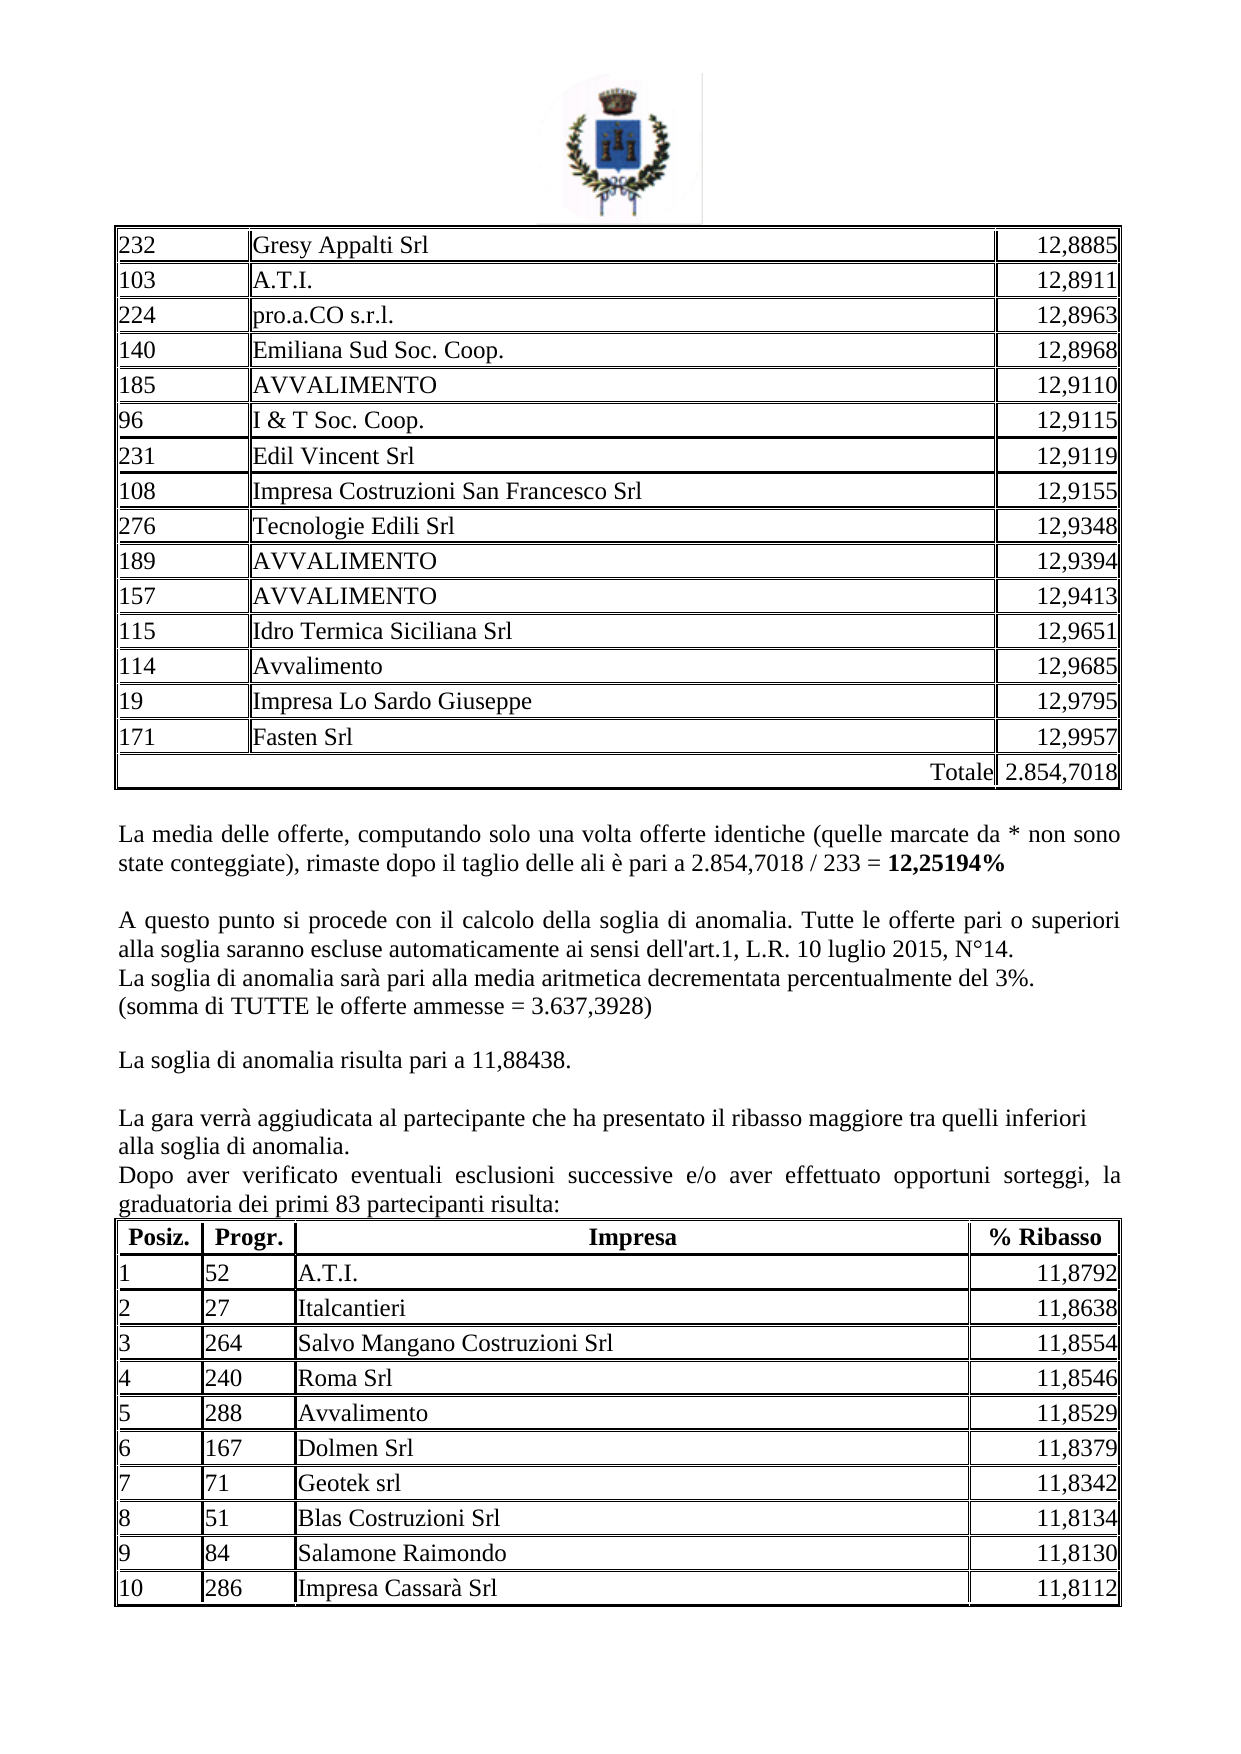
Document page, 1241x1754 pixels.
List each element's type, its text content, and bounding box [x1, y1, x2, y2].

table_cell 12,8968 [996, 331, 1120, 366]
table_cell Avvalimento [297, 1397, 968, 1428]
table_cell 10 [116, 1569, 202, 1604]
table_cell 11,8792 [971, 1253, 1120, 1288]
table_cell 11,8554 [971, 1323, 1119, 1358]
table_cell 12,9119 [998, 436, 1118, 471]
table_cell 224 [116, 296, 250, 331]
table_header Impresa [295, 1221, 970, 1253]
table_cell 286 [202, 1572, 295, 1604]
table_cell 12,8911 [998, 260, 1119, 296]
table_cell 103 [118, 260, 248, 296]
text La media delle offerte, computando solo una volta offerte identiche (quelle marcate da * non sono state conteggiate), rimaste dopo il taglio delle ali è pari a 2.854,7018 / 233 = 12,25194% [118, 819, 1122, 876]
table_cell 12,9685 [996, 647, 1120, 682]
table_cell 232 [118, 227, 250, 260]
table_cell 12,9155 [998, 471, 1118, 506]
table_cell 51 [204, 1502, 294, 1534]
table_cell Tecnologie Edili Srl [252, 510, 994, 541]
table_cell AVVALIMENTO [252, 545, 994, 576]
table_cell Blas Costruzioni Srl [297, 1502, 968, 1534]
table_cell 12,9795 [996, 682, 1120, 717]
table_cell Fasten Srl [252, 720, 994, 752]
table_cell 12,8963 [996, 296, 1120, 331]
table_cell Edil Vincent Srl [252, 439, 994, 471]
table_cell 71 [204, 1467, 294, 1498]
table_cell 11,8379 [971, 1428, 1119, 1463]
table_cell 231 [118, 436, 248, 471]
table_cell 11,8342 [971, 1464, 1119, 1498]
table_cell 2 [116, 1288, 201, 1323]
text La soglia di anomalia risulta pari a 11,88438. [118, 1045, 1122, 1074]
table_cell 3 [118, 1323, 201, 1358]
text A questo punto si procede con il calcolo della soglia di anomalia. Tutte le offerte pari o superiori alla soglia saranno escluse automaticamente ai sensi dell'art.1, L.R. 10 luglio 2015, N°14. [118, 905, 1122, 963]
table_cell 185 [116, 366, 250, 401]
table_cell 11,8134 [971, 1499, 1119, 1534]
table_cell 5 [118, 1393, 201, 1428]
table_cell A.T.I. [252, 264, 994, 296]
table_cell Totale [116, 752, 996, 787]
table_cell AVVALIMENTO [252, 580, 994, 611]
text La soglia di anomalia sarà pari alla media aritmetica decrementata percentualmente del 3%. [118, 963, 1122, 991]
table_header Progr. [202, 1221, 295, 1253]
table_cell 27 [204, 1291, 294, 1323]
table_cell Salvo Mangano Costruzioni Srl [297, 1327, 968, 1358]
table_cell 11,8638 [971, 1288, 1120, 1323]
table_cell 7 [118, 1464, 201, 1498]
table_cell Italcantieri [297, 1291, 968, 1323]
table_cell A.T.I. [297, 1256, 968, 1288]
table_cell 114 [116, 647, 250, 682]
table_cell Impresa Lo Sardo Giuseppe [252, 685, 994, 717]
table_cell Geotek srl [297, 1467, 968, 1498]
text (somma di TUTTE le offerte ammesse = 3.637,3928) [118, 991, 1122, 1020]
table_cell Gresy Appalti Srl [250, 227, 996, 260]
table_cell 264 [204, 1327, 294, 1358]
table_cell 171 [116, 717, 250, 752]
table_cell 96 [116, 401, 250, 436]
table_cell 11,8112 [970, 1569, 1120, 1604]
table_cell 240 [204, 1362, 294, 1393]
text La gara verrà aggiudicata al partecipante che ha presentato il ribasso maggiore tra quelli inferiori alla soglia di anomalia. [118, 1103, 1122, 1160]
table_cell 11,8529 [971, 1393, 1119, 1428]
table_cell 12,9651 [998, 611, 1119, 647]
table_cell 12,9394 [998, 541, 1119, 576]
table_cell Avvalimento [252, 650, 994, 682]
table_cell 12,9957 [996, 717, 1120, 752]
table_cell Dolmen Srl [297, 1432, 968, 1463]
table_cell 11,8130 [970, 1534, 1120, 1569]
table_cell 140 [116, 331, 250, 366]
table_cell 108 [118, 471, 248, 506]
table_cell 157 [118, 576, 248, 611]
table_cell pro.a.CO s.r.l. [252, 299, 994, 331]
table_cell 12,9110 [996, 366, 1120, 401]
table_cell 288 [204, 1397, 294, 1428]
table_cell 11,8546 [971, 1358, 1119, 1393]
table_cell 2.854,7018 [996, 752, 1120, 787]
table_cell 12,9115 [996, 401, 1120, 436]
table_cell Idro Termica Siciliana Srl [252, 615, 994, 647]
table_cell 1 [116, 1253, 201, 1288]
table_cell AVVALIMENTO [252, 369, 994, 401]
table_header Posiz. [118, 1221, 202, 1253]
table_cell Impresa Cassarà Srl [295, 1572, 970, 1604]
table_cell Roma Srl [297, 1362, 968, 1393]
table_cell I & T Soc. Coop. [252, 404, 994, 436]
table_cell Salamone Raimondo [297, 1537, 968, 1569]
table_cell Impresa Costruzioni San Francesco Srl [252, 474, 994, 506]
table_cell 4 [118, 1358, 201, 1393]
table_cell 19 [116, 682, 250, 717]
table_cell 12,9348 [998, 506, 1119, 541]
table_header % Ribasso [970, 1221, 1118, 1253]
table_cell 6 [118, 1428, 201, 1463]
table_cell Emiliana Sud Soc. Coop. [252, 334, 994, 366]
table_cell 189 [118, 541, 248, 576]
table_cell 276 [118, 506, 248, 541]
picture [536, 73, 704, 225]
table_cell 52 [204, 1256, 294, 1288]
table_cell 167 [204, 1432, 294, 1463]
text Dopo aver verificato eventuali esclusioni successive e/o aver effettuato opportuni sorteggi, la graduatoria dei primi 83 partecipanti risulta: [118, 1160, 1122, 1218]
table_cell 8 [118, 1499, 201, 1534]
table_cell 9 [116, 1534, 202, 1569]
table_cell 12,8885 [996, 229, 1118, 260]
table_cell 115 [118, 611, 248, 647]
table_cell 84 [204, 1537, 294, 1569]
table_cell 12,9413 [998, 576, 1119, 611]
